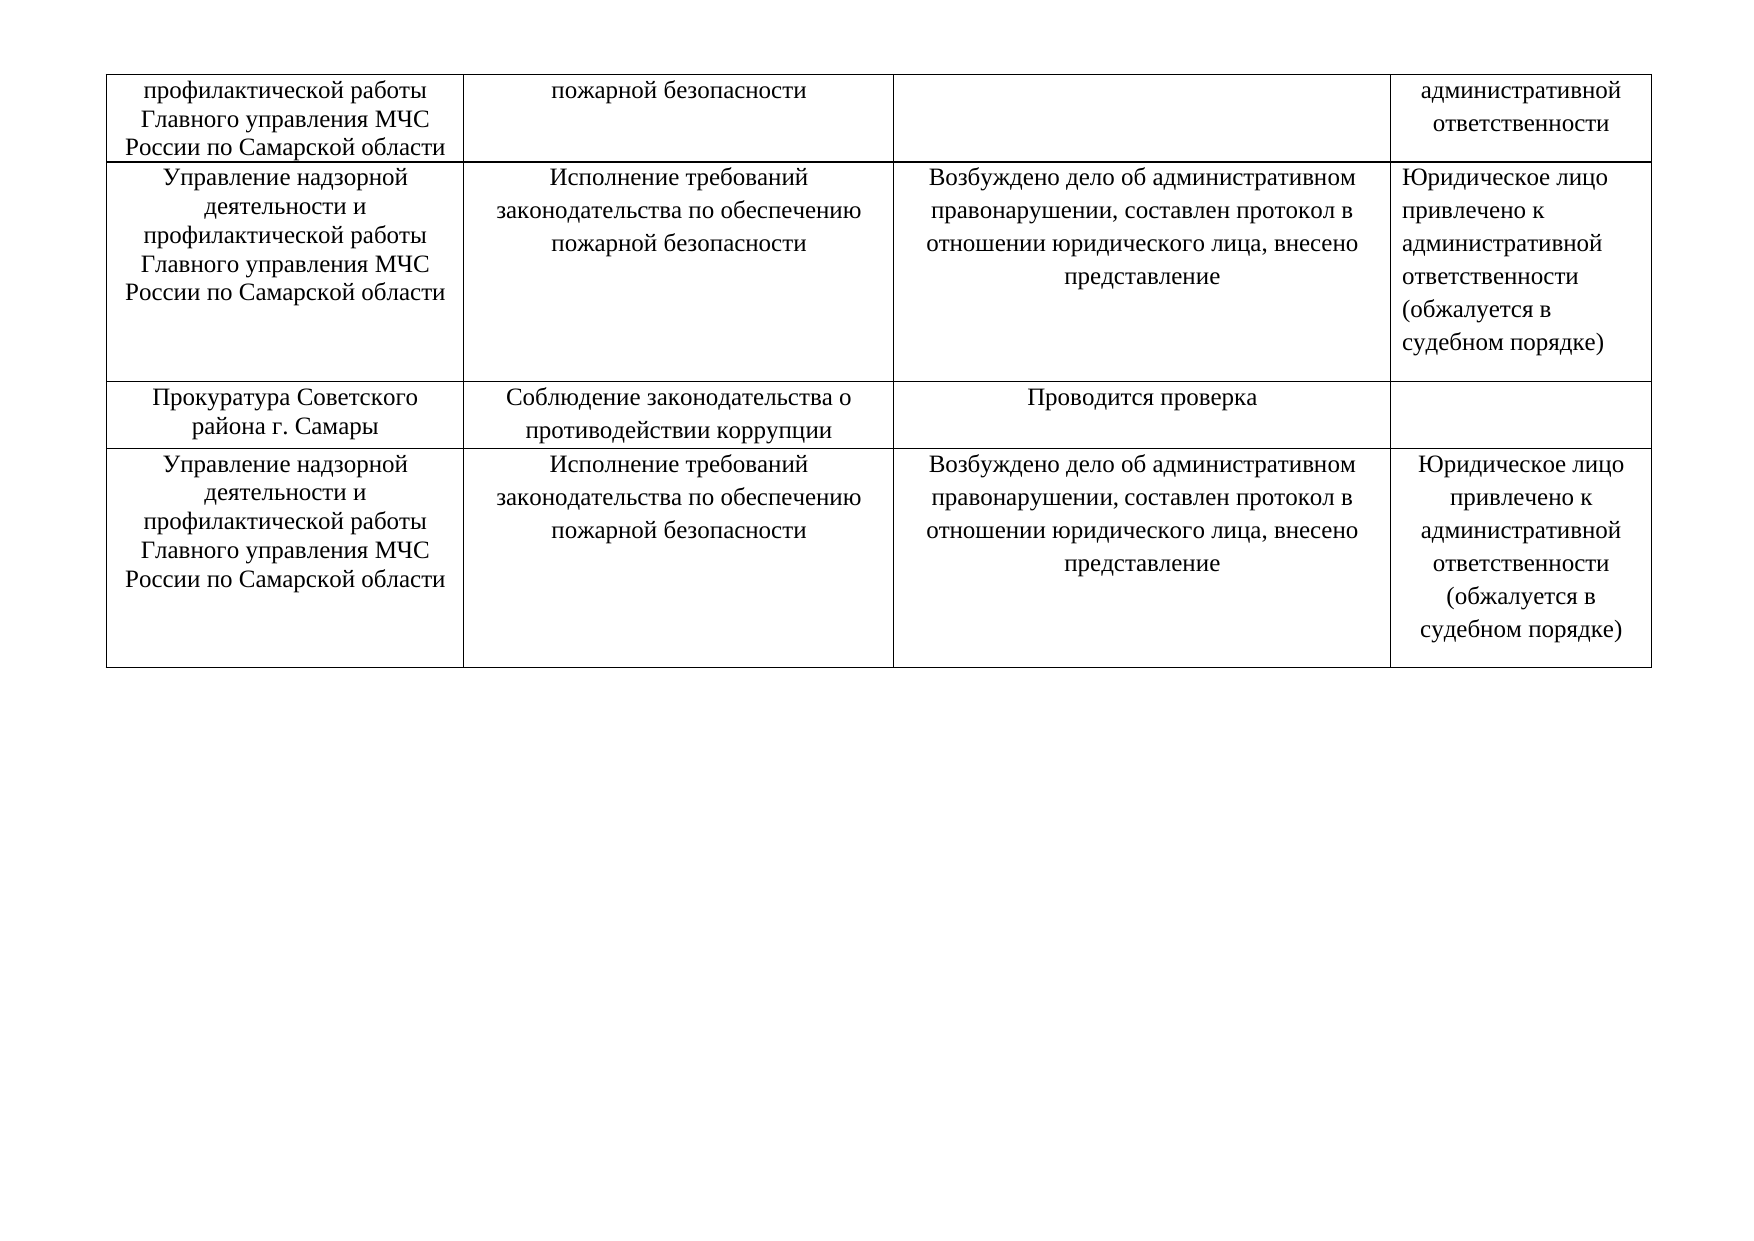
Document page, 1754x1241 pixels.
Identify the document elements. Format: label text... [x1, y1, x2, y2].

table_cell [464, 75, 893, 161]
table_cell Юридическое лицо привлечено к административной ответственности (обжалуется в судебном порядке) [1391, 449, 1651, 667]
table_cell Соблюдение законодательства о противодействии коррупции [464, 382, 893, 448]
table_cell Возбуждено дело об административном правонарушении, составлен протокол в отношении юридического лица, внесено представление [894, 449, 1390, 667]
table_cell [1391, 75, 1651, 161]
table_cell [894, 75, 1390, 161]
table_cell Проводится проверка [894, 382, 1390, 448]
table_cell Возбуждено дело об административном правонарушении, составлен протокол в отношении юридического лица, внесено представление [894, 163, 1390, 381]
table_cell Управление надзорной деятельности и профилактической работы Главного управления МЧС России по Самарской области [107, 163, 463, 381]
table_cell Юридическое лицо привлечено к административной ответственности (обжалуется в судебном порядке) [1391, 163, 1651, 381]
table_cell Прокуратура Советского района г. Самары [107, 382, 463, 448]
table_cell Управление надзорной деятельности и профилактической работы Главного управления МЧС России по Самарской области [107, 449, 463, 667]
table_cell Исполнение требований законодательства по обеспечению пожарной безопасности [464, 449, 893, 667]
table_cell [107, 75, 463, 161]
table_cell [1391, 382, 1651, 448]
table_cell Исполнение требований законодательства по обеспечению пожарной безопасности [464, 163, 893, 381]
